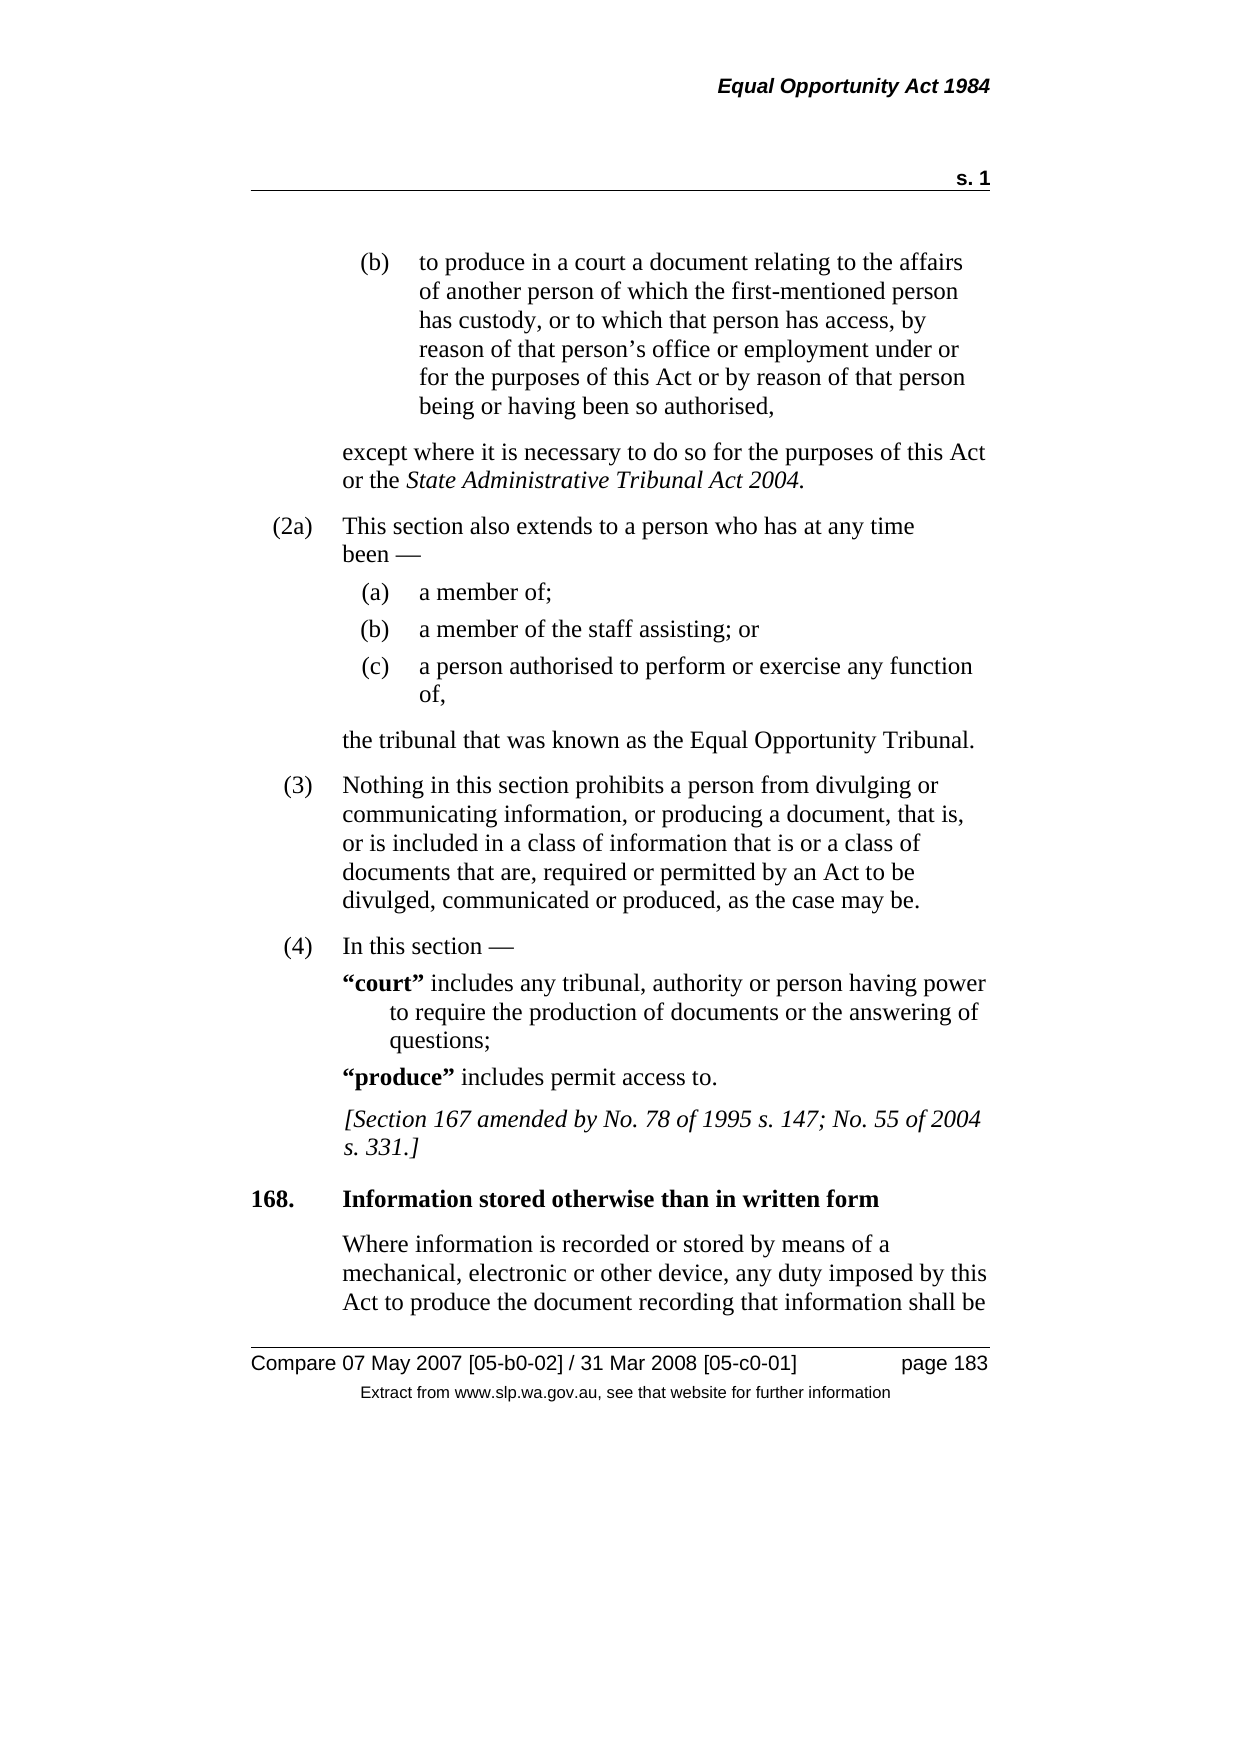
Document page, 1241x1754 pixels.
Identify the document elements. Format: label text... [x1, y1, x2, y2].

text “court” includes any tribunal, authority or person having power to require the production of documents or the answering of questions; [251, 968, 990, 1054]
text (b) a member of the staff assisting; or [251, 614, 990, 642]
text (b) to produce in a court a document relating to the affairs of another person of which the first-mentioned person has custody, or to which that person has access, by reason of that person’s office or employment under or for the purposes of this Act or by reason of that person being or having been so authorised, [251, 247, 990, 420]
text (4) In this section — [251, 931, 990, 959]
text “produce” includes permit access to. [251, 1062, 990, 1091]
text (3) Nothing in this section prohibits a person from divulging or communicating information, or producing a document, that is, or is included in a class of information that is or a class of documents that are, required or permitted by an Act to be divulged, communicated or produced, as the case may be. [251, 770, 990, 914]
text (c) a person authorised to perform or exercise any function of, [251, 651, 990, 708]
subtitle 168. Information stored otherwise than in written form [251, 1184, 990, 1213]
text (2a) This section also extends to a person who has at any time been — [251, 511, 990, 568]
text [251, 1229, 990, 1316]
text except where it is necessary to do so for the purposes of this Act or the State Administrative Tribunal Act 2004. [251, 437, 990, 494]
text (a) a member of; [251, 577, 990, 605]
text the tribunal that was known as the Equal Opportunity Tribunal. [251, 725, 990, 754]
text [Section 167 amended by No. 78 of 1995 s. 147; No. 55 of 2004 s. 331.] [251, 1104, 990, 1161]
